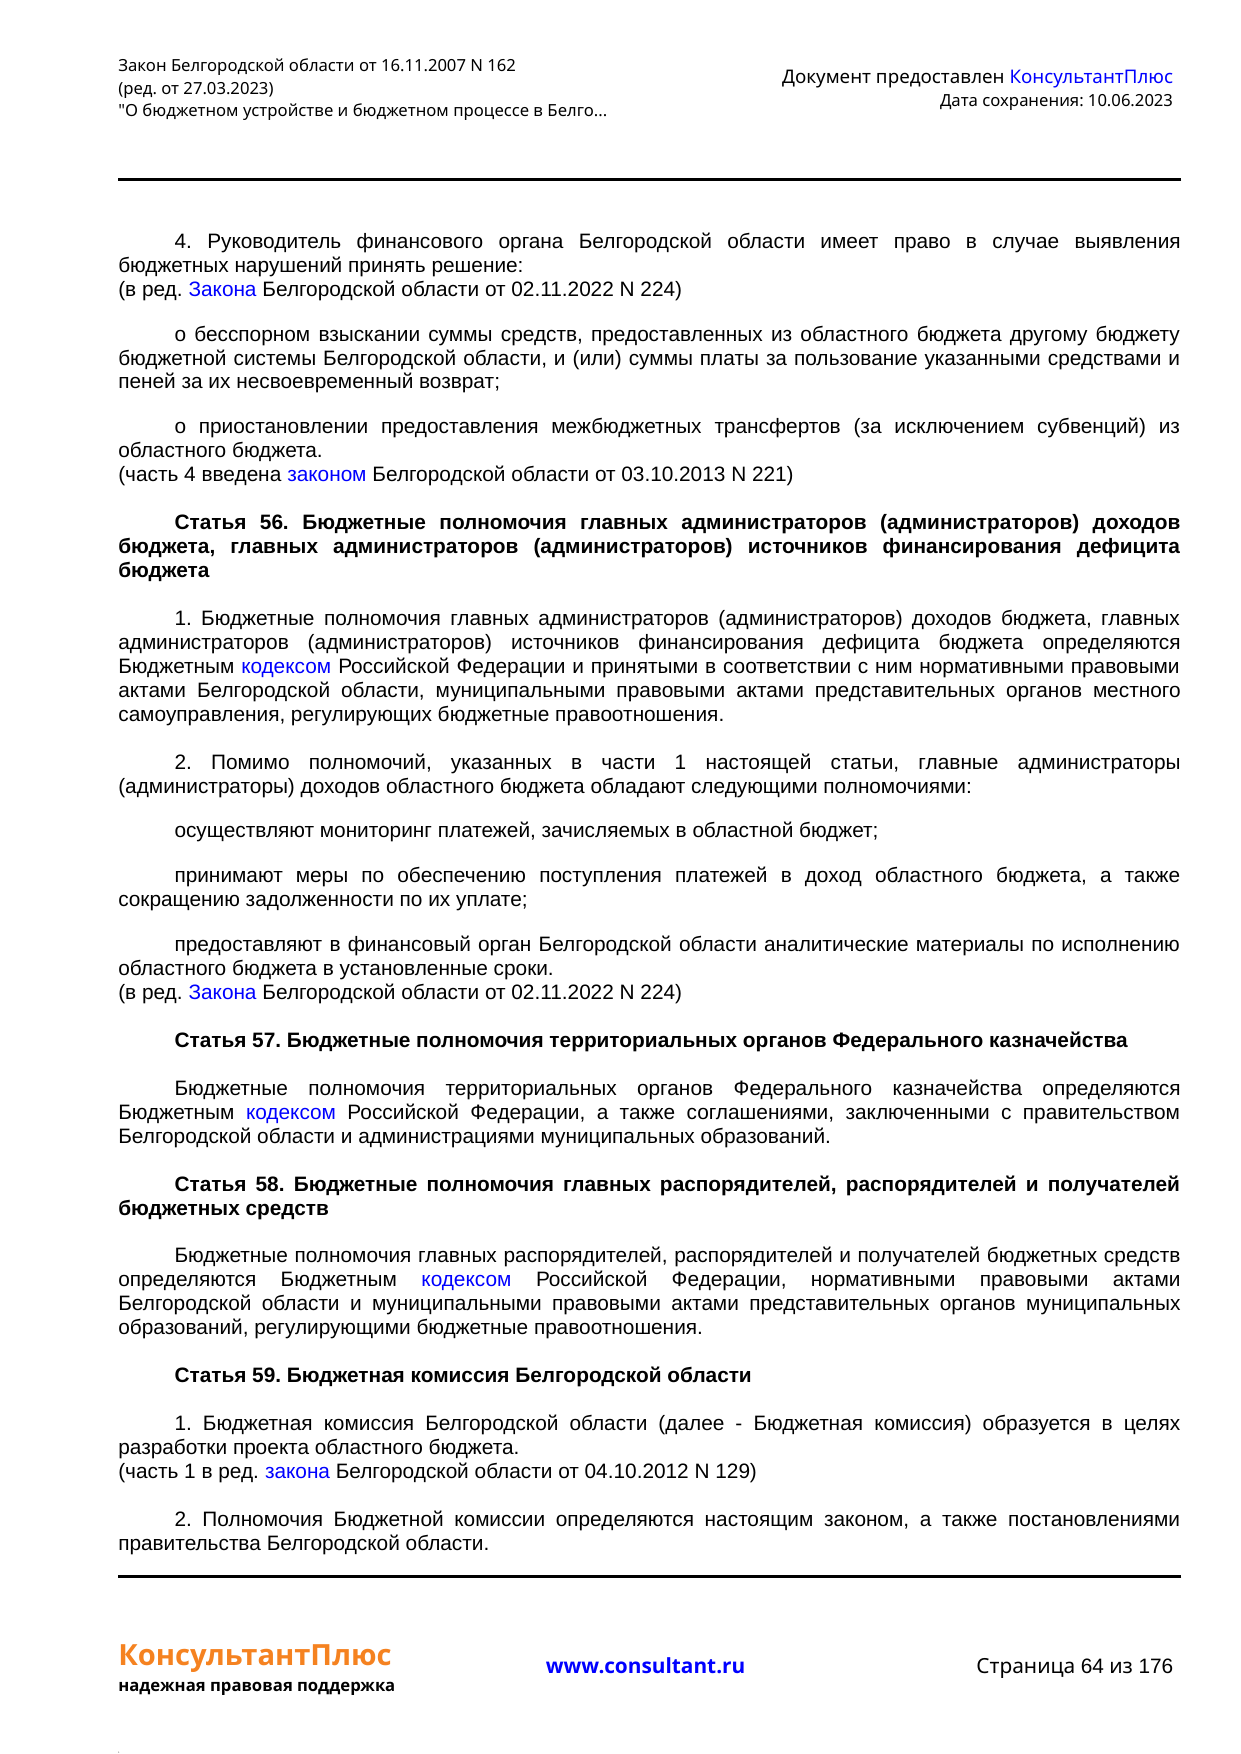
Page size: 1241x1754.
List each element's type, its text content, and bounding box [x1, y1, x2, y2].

text Бюджетные полномочия главных распорядителей, распорядителей и получателей бюджетных средств определяются Бюджетным кодексом Российской Федерации, нормативными правовыми актами Белгородской области и муниципальными правовыми актами представительных органов муниципальных образований, регулирующими бюджетные правоотношения. [118, 1243, 1181, 1339]
text 2. Полномочия Бюджетной комиссии определяются настоящим законом, а также постановлениями правительства Белгородской области. [118, 1507, 1181, 1555]
text о бесспорном взыскании суммы средств, предоставленных из областного бюджета другому бюджету бюджетной системы Белгородской области, и (или) суммы платы за пользование указанными средствами и пеней за их несвоевременный возврат; [118, 321, 1181, 393]
text 1. Бюджетная комиссия Белгородской области (далее - Бюджетная комиссия) образуется в целях разработки проекта областного бюджета. [118, 1411, 1181, 1459]
text 4. Руководитель финансового органа Белгородской области имеет право в случае выявления бюджетных нарушений принять решение: [118, 229, 1181, 277]
text о приостановлении предоставления межбюджетных трансфертов (за исключением субвенций) из областного бюджета. [118, 414, 1181, 462]
text осуществляют мониторинг платежей, зачисляемых в областной бюджет; [118, 818, 1181, 842]
text (в ред. Закона Белгородской области от 02.11.2022 N 224) [118, 277, 1181, 301]
text 2. Помимо полномочий, указанных в части 1 настоящей статьи, главные администраторы (администраторы) доходов областного бюджета обладают следующими полномочиями: [118, 749, 1181, 797]
text (часть 4 введена законом Белгородской области от 03.10.2013 N 221) [118, 462, 1181, 486]
title Статья 56. Бюджетные полномочия главных администраторов (администраторов) доходов бюджета, главных администраторов (администраторов) источников финансирования дефицита бюджета [118, 510, 1181, 582]
title Статья 57. Бюджетные полномочия территориальных органов Федерального казначейства [118, 1028, 1181, 1052]
text 1. Бюджетные полномочия главных администраторов (администраторов) доходов бюджета, главных администраторов (администраторов) источников финансирования дефицита бюджета определяются Бюджетным кодексом Российской Федерации и принятыми в соответствии с ним нормативными правовыми актами Белгородской области, муниципальными правовыми актами представительных органов местного самоуправления, регулирующих бюджетные правоотношения. [118, 606, 1181, 726]
text (часть 1 в ред. закона Белгородской области от 04.10.2012 N 129) [118, 1459, 1181, 1483]
text Бюджетные полномочия территориальных органов Федерального казначейства определяются Бюджетным кодексом Российской Федерации, а также соглашениями, заключенными с правительством Белгородской области и администрациями муниципальных образований. [118, 1076, 1181, 1147]
text (в ред. Закона Белгородской области от 02.11.2022 N 224) [118, 980, 1181, 1004]
title Статья 58. Бюджетные полномочия главных распорядителей, распорядителей и получателей бюджетных средств [118, 1171, 1181, 1219]
title Статья 59. Бюджетная комиссия Белгородской области [118, 1363, 1181, 1387]
text принимают меры по обеспечению поступления платежей в доход областного бюджета, а также сокращению задолженности по их уплате; [118, 863, 1181, 911]
text предоставляют в финансовый орган Белгородской области аналитические материалы по исполнению областного бюджета в установленные сроки. [118, 932, 1181, 980]
